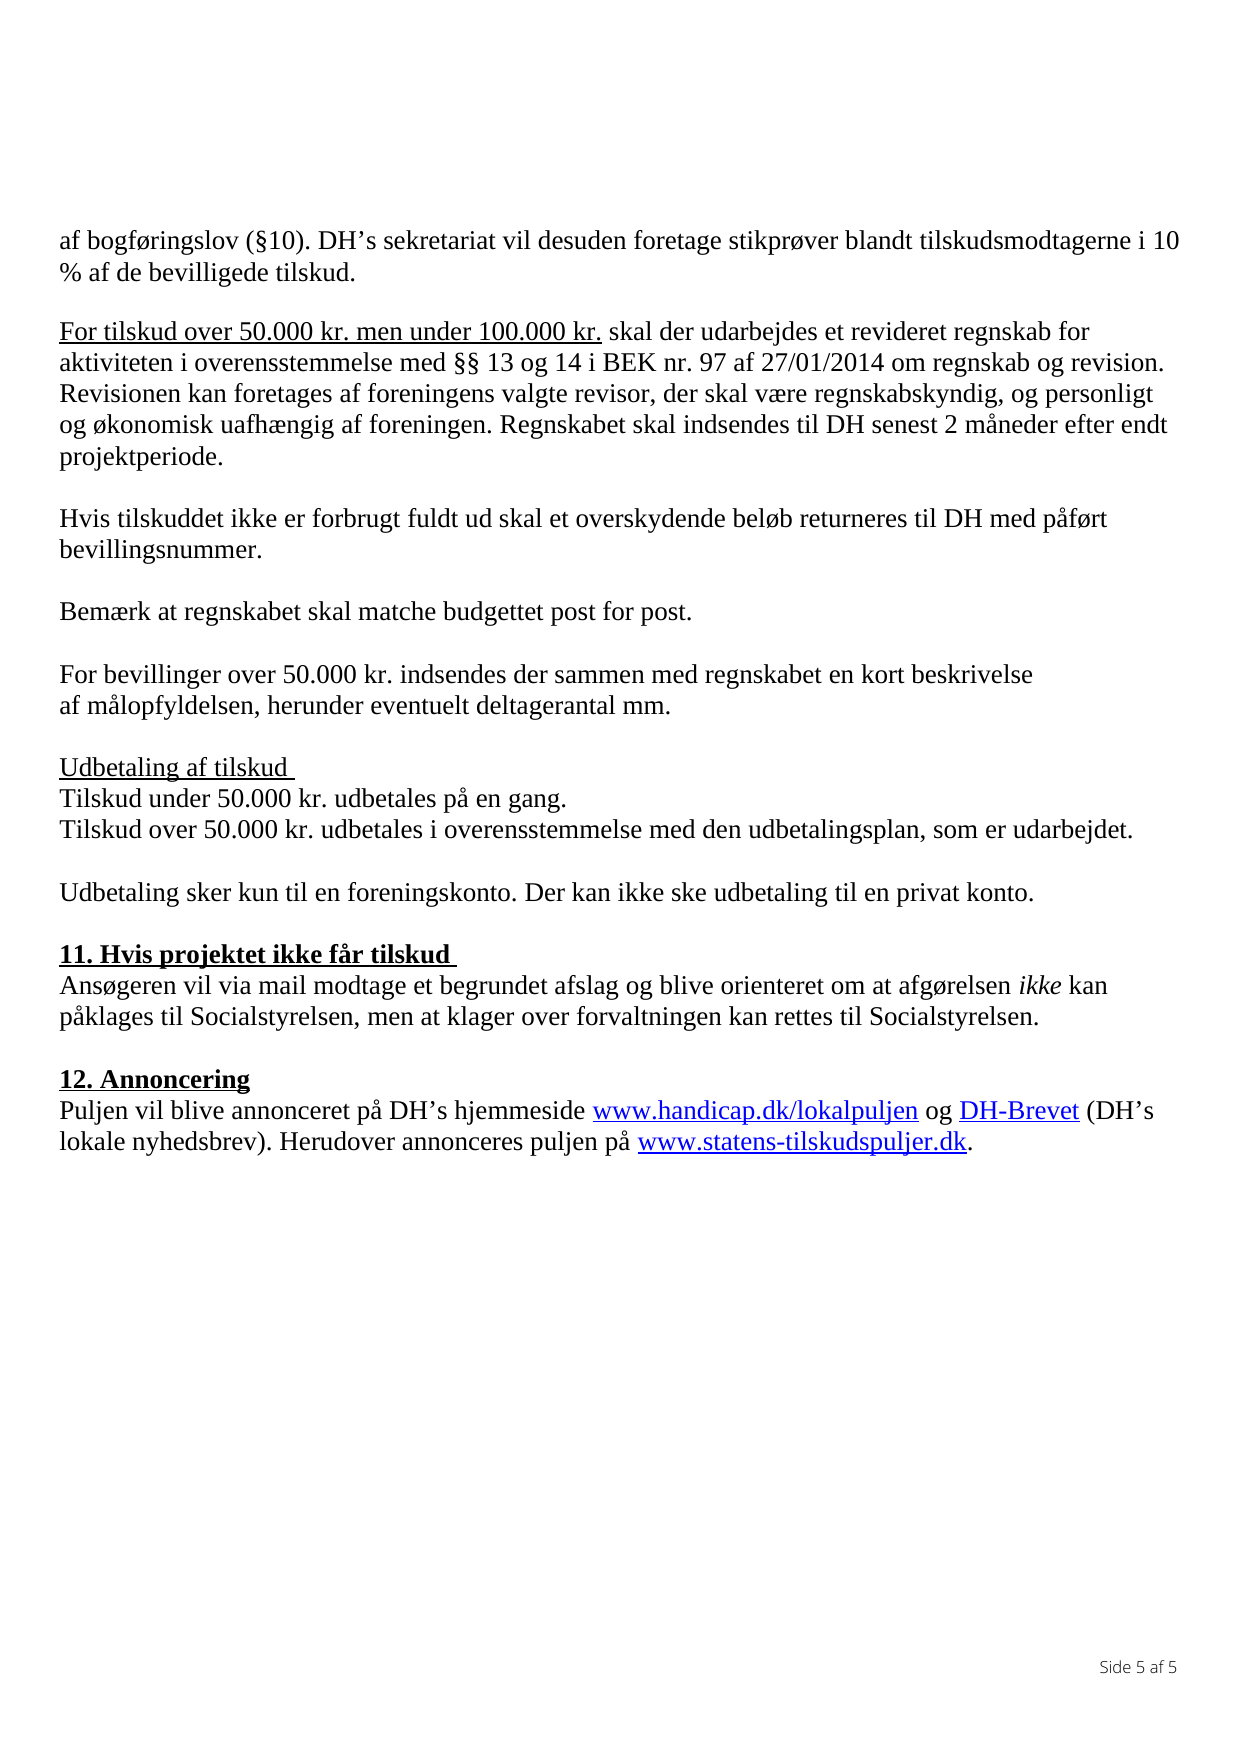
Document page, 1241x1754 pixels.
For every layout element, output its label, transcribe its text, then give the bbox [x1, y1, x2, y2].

text Udbetaling sker kun til en foreningskonto. Der kan ikke ske udbetaling til en privat konto. [59, 876, 1181, 907]
text For bevillinger over 50.000 kr. indsendes der sammen med regnskabet en kort beskrivelse [59, 658, 1181, 689]
text 12. Annoncering [59, 1063, 1181, 1094]
text Tilskud under 50.000 kr. udbetales på en gang. [59, 782, 1181, 813]
text Ansøgeren vil via mail modtage et begrundet afslag og blive orienteret om at afgørelsen ikke kan påklages til Socialstyrelsen, men at klager over forvaltningen kan rettes til Socialstyrelsen. [59, 969, 1181, 1032]
text Bemærk at regnskabet skal matche budgettet post for post. [59, 596, 1181, 627]
text For tilskud over 50.000 kr. men under 100.000 kr. skal der udarbejdes et revideret regnskab for aktiviteten i overensstemmelse med §§ 13 og 14 i BEK nr. 97 af 27/01/2014 om regnskab og revision. Revisionen kan foretages af foreningens valgte revisor, der skal være regnskabskyndig, og personligt og økonomisk uafhængig af foreningen. Regnskabet skal indsendes til DH senest 2 måneder efter endt projektperiode. [59, 315, 1181, 471]
text Hvis tilskuddet ikke er forbrugt fuldt ud skal et overskydende beløb returneres til DH med påført bevillingsnummer. [59, 502, 1181, 564]
text 11. Hvis projektet ikke får tilskud [59, 938, 1181, 969]
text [59, 224, 1181, 315]
text Udbetaling af tilskud [59, 751, 1181, 782]
text Tilskud over 50.000 kr. udbetales i overensstemmelse med den udbetalingsplan, som er udarbejdet. [59, 813, 1181, 845]
text af målopfyldelsen, herunder eventuelt deltagerantal mm. [59, 689, 1181, 720]
text Puljen vil blive annonceret på DH’s hjemmeside www.handicap.dk/lokalpuljen og DH-Brevet (DH’s lokale nyhedsbrev). Herudover annonceres puljen på www.statens-tilskudspuljer.dk. [59, 1094, 1181, 1156]
